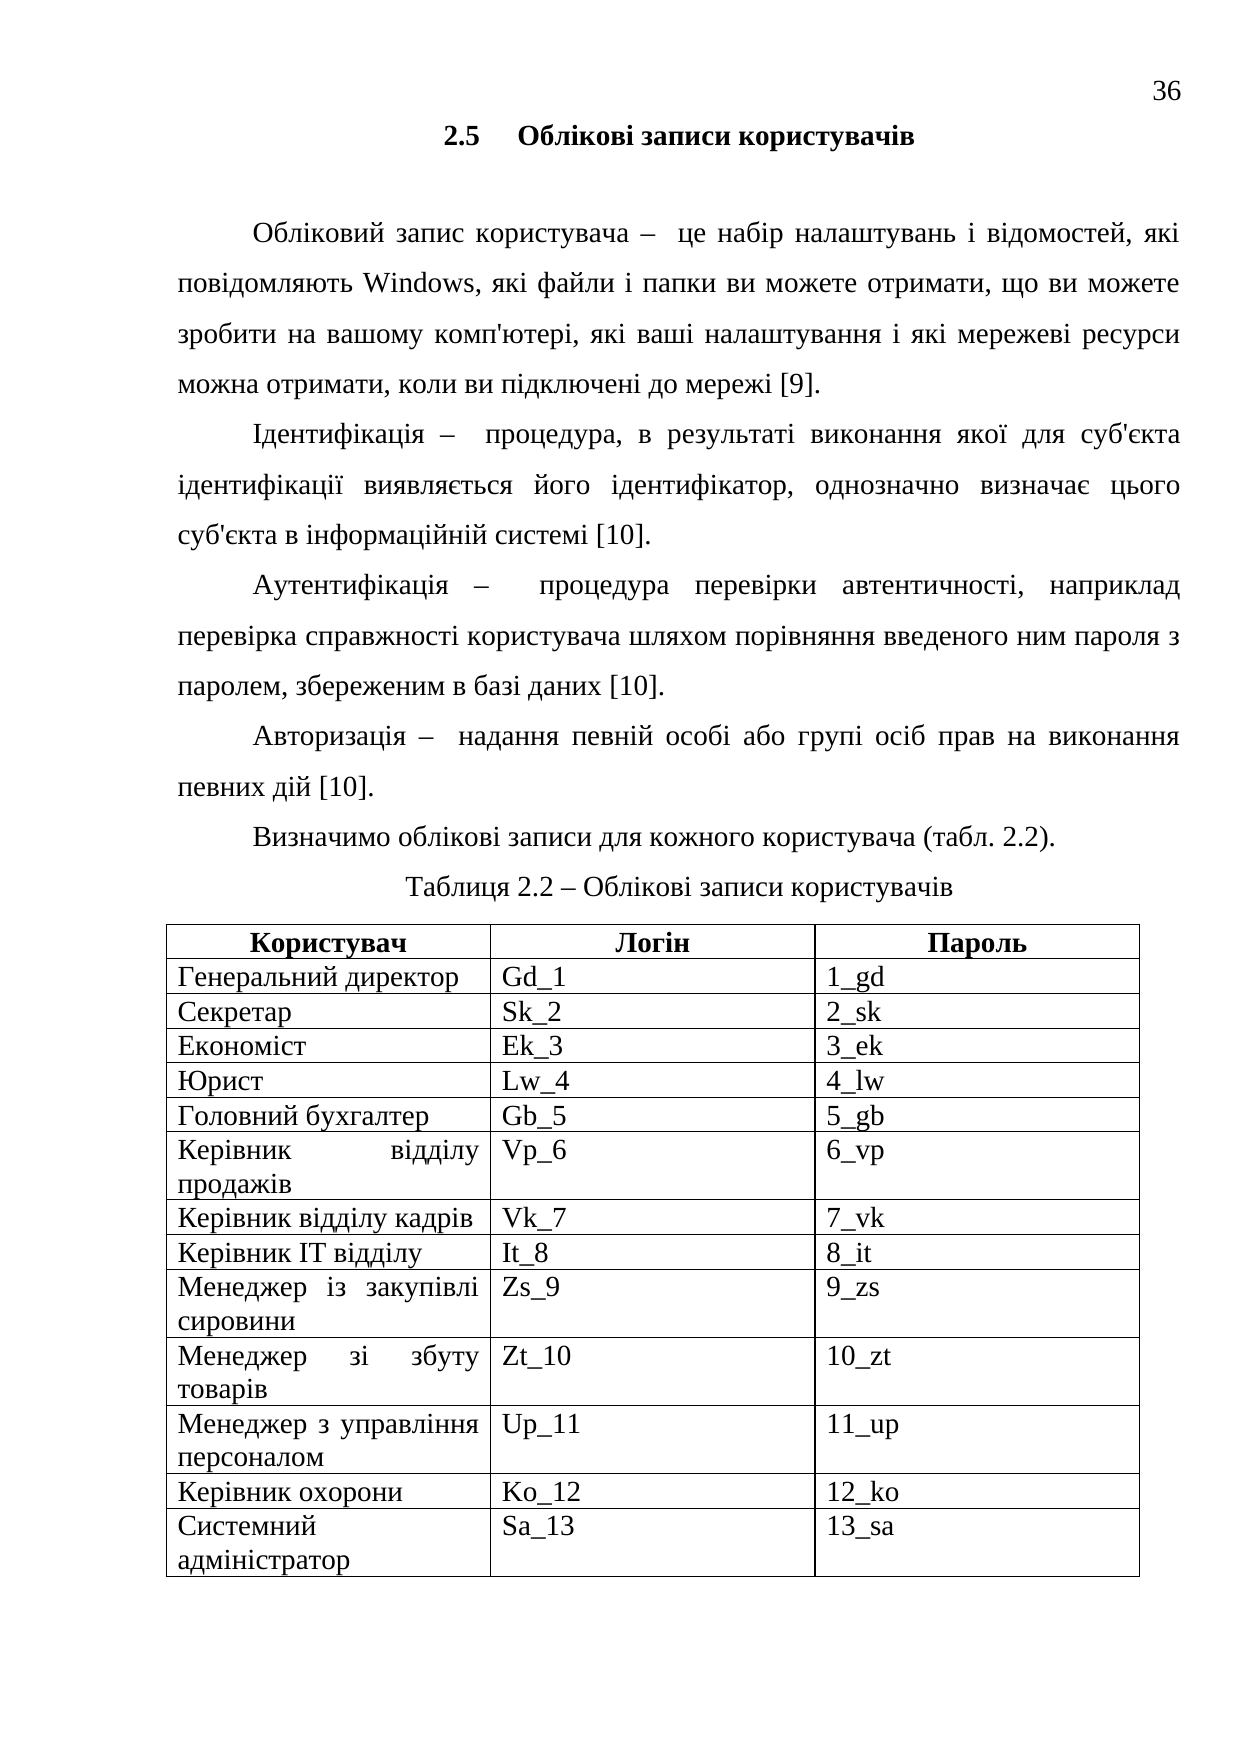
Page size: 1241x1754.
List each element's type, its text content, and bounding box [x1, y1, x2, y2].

table_cell 12_ko [816, 1474, 1139, 1507]
table_cell Lw_4 [491, 1063, 814, 1097]
table_cell 2_sk [816, 994, 1139, 1027]
table_cell 6_vp [816, 1132, 1139, 1199]
table_cell Vk_7 [491, 1200, 814, 1234]
text Обліковий запис користувача – це набір налаштувань і відомостей, які повідомляють Windows, які файли і папки ви можете отримати, що ви можете зробити на вашому комп'ютері, які ваші налаштування і які мережеві ресурси можна отримати, коли ви підключені до мережі [9]. [177, 215, 1181, 400]
table_cell Менеджер з управління персоналом [167, 1406, 490, 1473]
table_cell Vp_6 [491, 1132, 814, 1199]
table_cell Головний бухгалтер [167, 1098, 490, 1131]
table_cell Sa_13 [491, 1509, 814, 1576]
table_cell Юрист [167, 1063, 490, 1097]
table_cell Генеральний директор [167, 959, 490, 993]
text Авторизація – надання певній особі або групі осіб прав на виконання певних дій [10]. [177, 718, 1181, 802]
table_cell Up_11 [491, 1406, 814, 1473]
table_header Пароль [816, 925, 1139, 958]
table_cell Ek_3 [491, 1029, 814, 1062]
table_header Користувач [167, 925, 490, 958]
table_cell Zt_10 [491, 1338, 814, 1405]
table_cell Gd_1 [491, 959, 814, 993]
subtitle Облікові записи користувачів [177, 118, 1181, 152]
text Ідентифікація – процедура, в результаті виконання якої для суб'єкта ідентифікації виявляється його ідентифікатор, однозначно визначає цього суб'єкта в інформаційній системі [10]. [177, 417, 1181, 551]
table_cell 9_zs [816, 1270, 1139, 1337]
table_cell Gb_5 [491, 1098, 814, 1131]
table_cell 10_zt [816, 1338, 1139, 1405]
table_cell 4_lw [816, 1063, 1139, 1097]
table_cell 7_vk [816, 1200, 1139, 1234]
table_cell Zs_9 [491, 1270, 814, 1337]
table_cell Економіст [167, 1029, 490, 1062]
table_cell 1_gd [816, 959, 1139, 993]
table_cell Керівник відділу продажів [167, 1132, 490, 1199]
text Таблиця 2.2 – Облікові записи користувачів [177, 869, 1181, 903]
table_header Логін [491, 925, 814, 958]
table_cell Ko_12 [491, 1474, 814, 1507]
table_cell Менеджер із закупівлі сировини [167, 1270, 490, 1337]
table_cell Керівник ІТ відділу [167, 1235, 490, 1268]
table_cell Sk_2 [491, 994, 814, 1027]
table_cell Керівник охорони [167, 1474, 490, 1507]
table_cell 11_up [816, 1406, 1139, 1473]
table_cell Секретар [167, 994, 490, 1027]
table_cell 3_ek [816, 1029, 1139, 1062]
table_cell 8_it [816, 1235, 1139, 1268]
text Визначимо облікові записи для кожного користувача (табл. 2.2). [177, 819, 1181, 853]
table_cell 5_gb [816, 1098, 1139, 1131]
table_cell It_8 [491, 1235, 814, 1268]
text Аутентифікація – процедура перевірки автентичності, наприклад перевірка справжності користувача шляхом порівняння введеного ним пароля з паролем, збереженим в базі даних [10]. [177, 567, 1181, 702]
table_cell Системний адміністратор [167, 1509, 490, 1576]
table_cell Керівник відділу кадрів [167, 1200, 490, 1234]
table_cell 13_sa [816, 1509, 1139, 1576]
table_cell Менеджер зі збуту товарів [167, 1338, 490, 1405]
